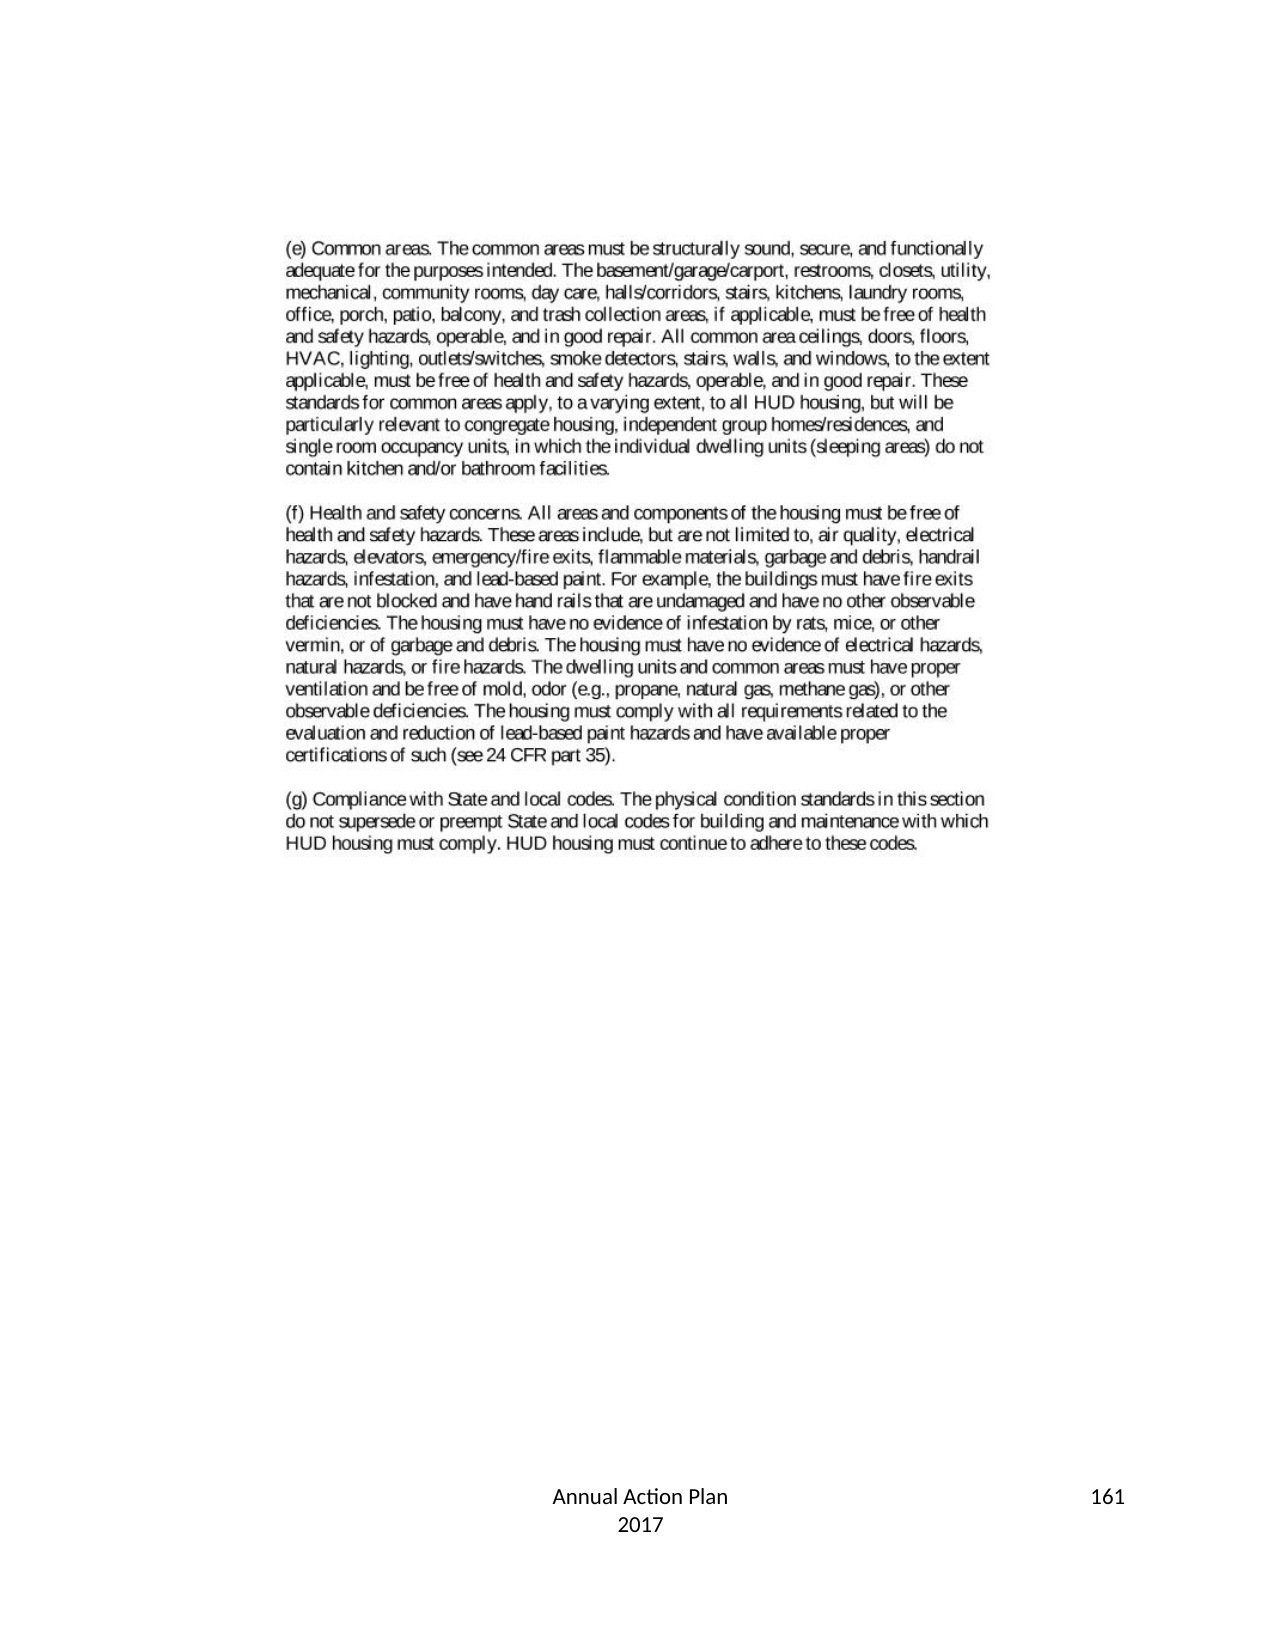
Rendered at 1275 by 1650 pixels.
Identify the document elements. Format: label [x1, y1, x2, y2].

picture [150, 150, 1125, 1412]
